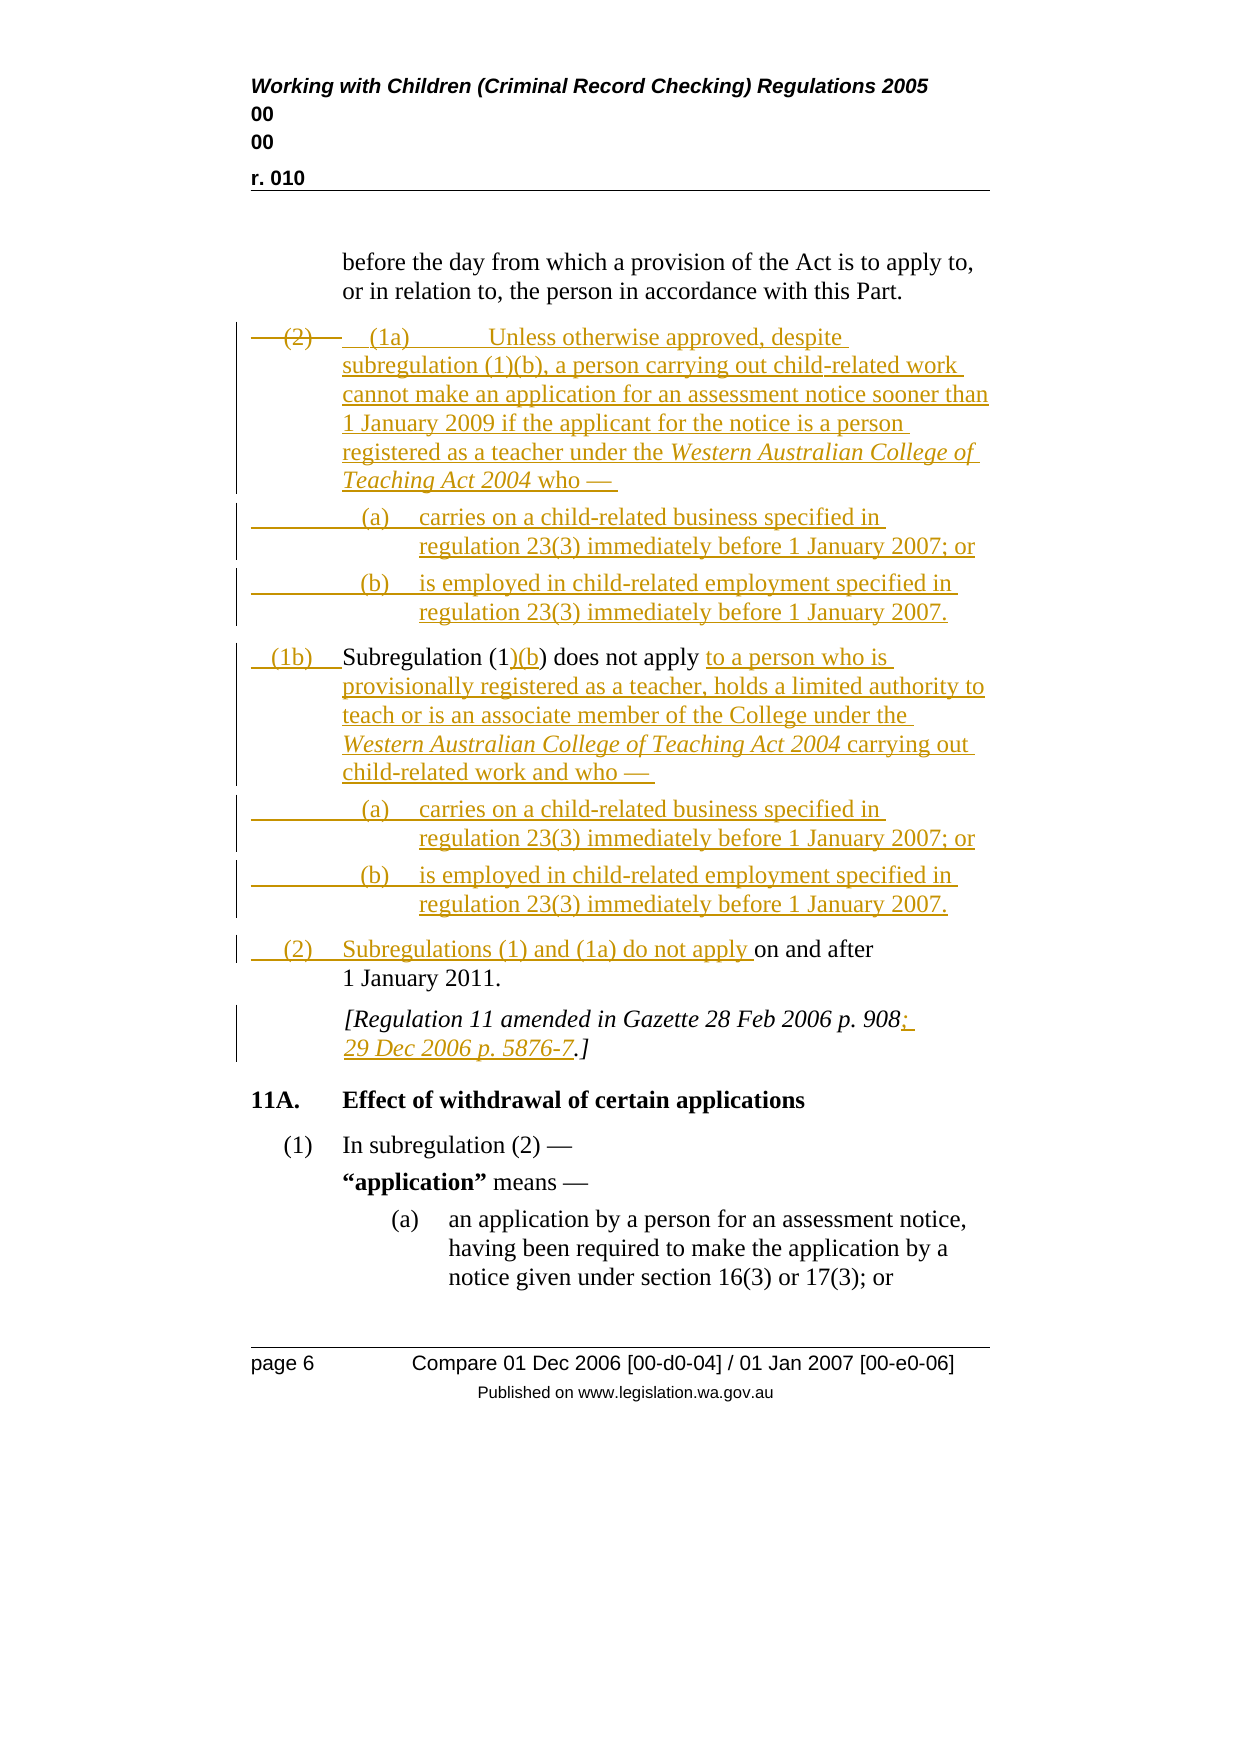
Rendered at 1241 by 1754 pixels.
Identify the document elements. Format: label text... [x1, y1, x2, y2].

text [Regulation 11 amended in Gazette 28 Feb 2006 p. 908.] [251, 1004, 990, 1062]
subtitle 11A. Effect of withdrawal of certain applications [251, 1085, 990, 1114]
text before the day from which a provision of the Act is to apply to, or in relation to, the person in accordance with this Part. [251, 247, 990, 305]
text Subregulation (1) does not apply [251, 642, 990, 786]
text “application” means — [251, 1167, 990, 1196]
text (1) In subregulation (2) — [251, 1130, 990, 1159]
text (a) an application by a person for an assessment notice, having been required to make the application by a notice given under section 16(3) or 17(3); or [251, 1204, 990, 1291]
text on and after 1 January 2011. [251, 934, 990, 992]
